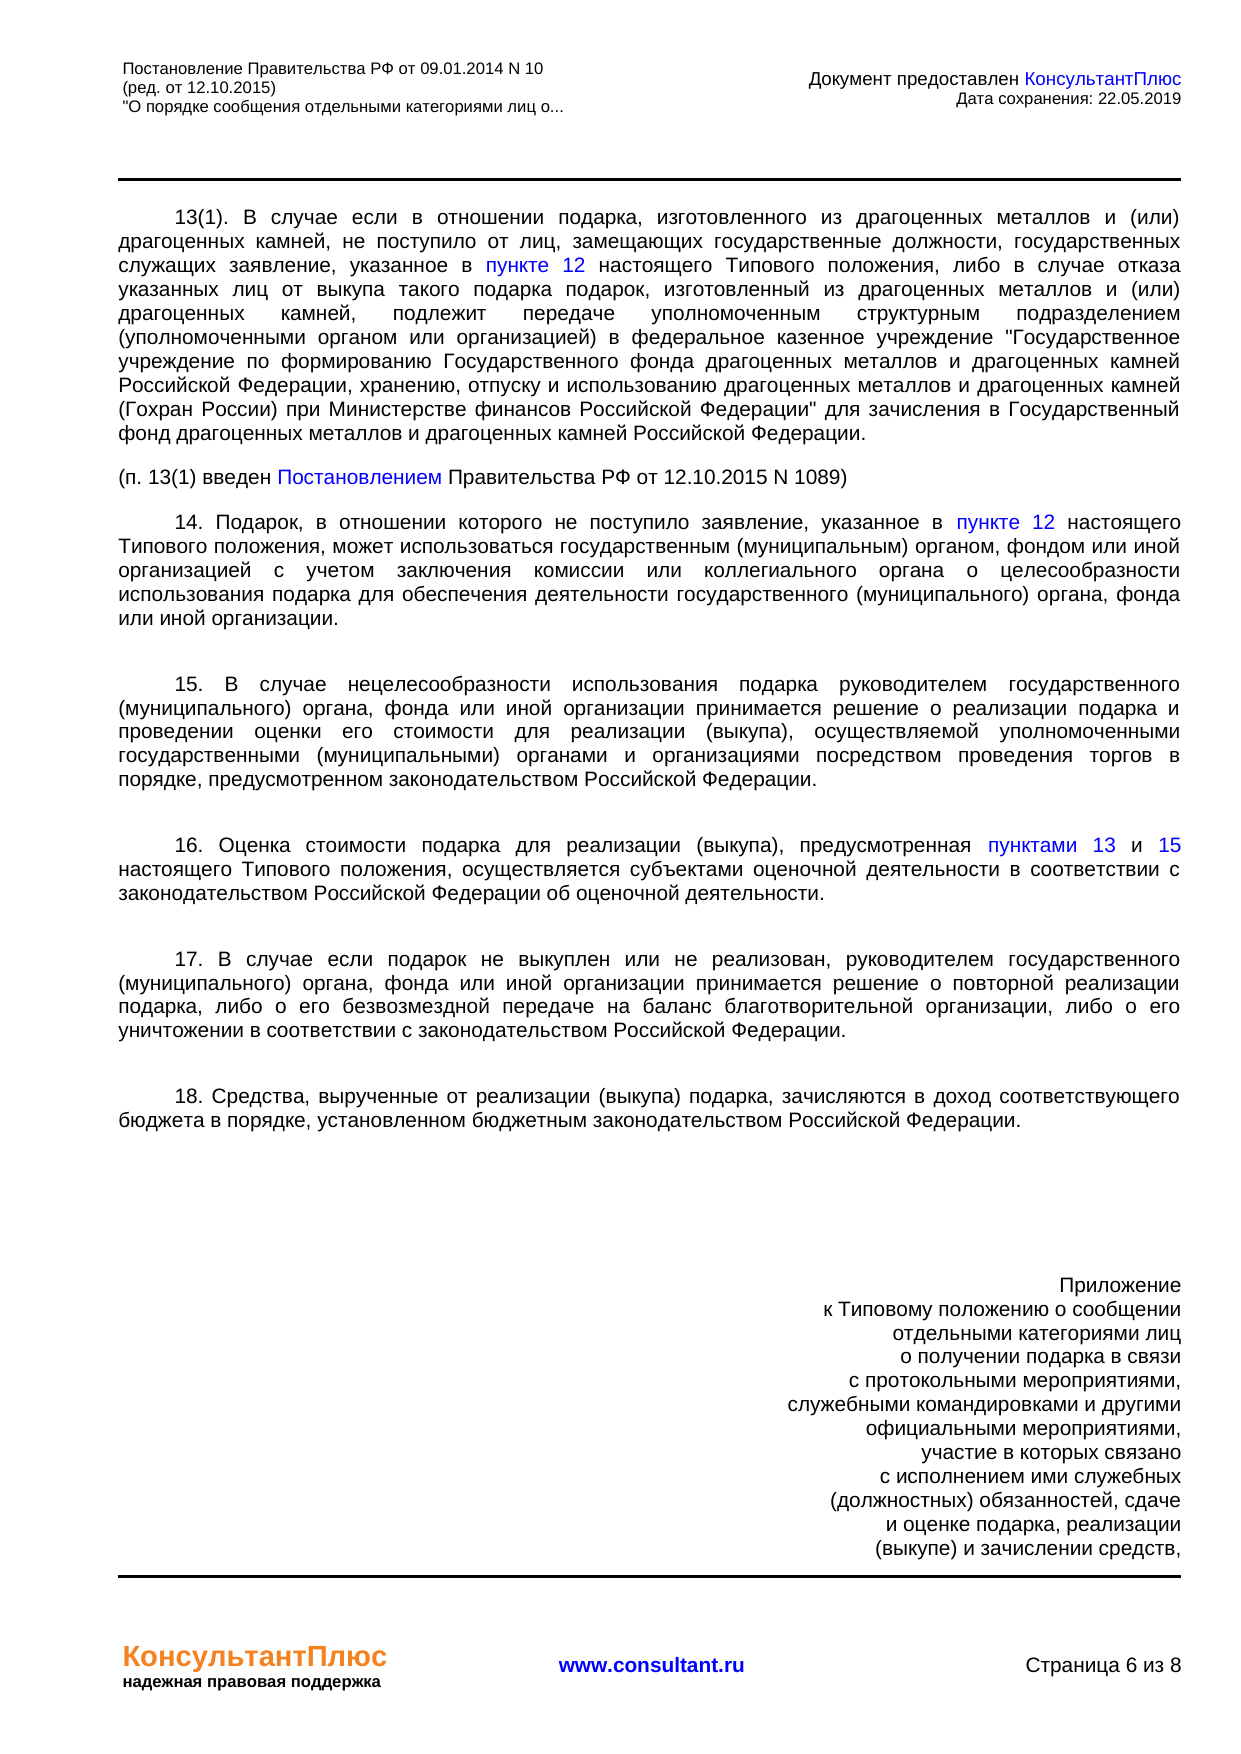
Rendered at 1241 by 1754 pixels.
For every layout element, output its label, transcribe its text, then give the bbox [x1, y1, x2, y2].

text 14. Подарок, в отношении которого не поступило заявление, указанное в пункте 12 настоящего Типового положения, может использоваться государственным (муниципальным) органом, фондом или иной организацией с учетом заключения комиссии или коллегиального органа о целесообразности использования подарка для обеспечения деятельности государственного (муниципального) органа, фонда или иной организации. [118, 510, 1181, 630]
text 17. В случае если подарок не выкуплен или не реализован, руководителем государственного (муниципального) органа, фонда или иной организации принимается решение о повторной реализации подарка, либо о его безвозмездной передаче на баланс благотворительной организации, либо о его уничтожении в соответствии с законодательством Российской Федерации. [118, 946, 1181, 1042]
text отдельными категориями лиц [118, 1320, 1181, 1344]
text 16. Оценка стоимости подарка для реализации (выкупа), предусмотренная пунктами 13 и 15 настоящего Типового положения, осуществляется субъектами оценочной деятельности в соответствии с законодательством Российской Федерации об оценочной деятельности. [118, 833, 1181, 905]
text и оценке подарка, реализации [118, 1512, 1181, 1536]
text (должностных) обязанностей, сдаче [118, 1488, 1181, 1512]
text с протокольными мероприятиями, [118, 1368, 1181, 1392]
text официальными мероприятиями, [118, 1416, 1181, 1440]
text Приложение [118, 1272, 1181, 1296]
text (п. 13(1) введен Постановлением Правительства РФ от 12.10.2015 N 1089) [118, 465, 1181, 489]
text (выкупе) и зачислении средств, [118, 1536, 1181, 1560]
text служебными командировками и другими [118, 1392, 1181, 1416]
text о получении подарка в связи [118, 1344, 1181, 1368]
text с исполнением ими служебных [118, 1464, 1181, 1488]
text 18. Средства, вырученные от реализации (выкупа) подарка, зачисляются в доход соответствующего бюджета в порядке, установленном бюджетным законодательством Российской Федерации. [118, 1084, 1181, 1132]
text 13(1). В случае если в отношении подарка, изготовленного из драгоценных металлов и (или) драгоценных камней, не поступило от лиц, замещающих государственные должности, государственных служащих заявление, указанное в пункте 12 настоящего Типового положения, либо в случае отказа указанных лиц от выкупа такого подарка подарок, изготовленный из драгоценных металлов и (или) драгоценных камней, подлежит передаче уполномоченным структурным подразделением (уполномоченными органом или организацией) в федеральное казенное учреждение "Государственное учреждение по формированию Государственного фонда драгоценных металлов и драгоценных камней Российской Федерации, хранению, отпуску и использованию драгоценных металлов и драгоценных камней (Гохран России) при Министерстве финансов Российской Федерации" для зачисления в Государственный фонд драгоценных металлов и драгоценных камней Российской Федерации. [118, 205, 1181, 444]
text участие в которых связано [118, 1440, 1181, 1464]
text к Типовому положению о сообщении [118, 1296, 1181, 1320]
text 15. В случае нецелесообразности использования подарка руководителем государственного (муниципального) органа, фонда или иной организации принимается решение о реализации подарка и проведении оценки его стоимости для реализации (выкупа), осуществляемой уполномоченными государственными (муниципальными) органами и организациями посредством проведения торгов в порядке, предусмотренном законодательством Российской Федерации. [118, 671, 1181, 791]
